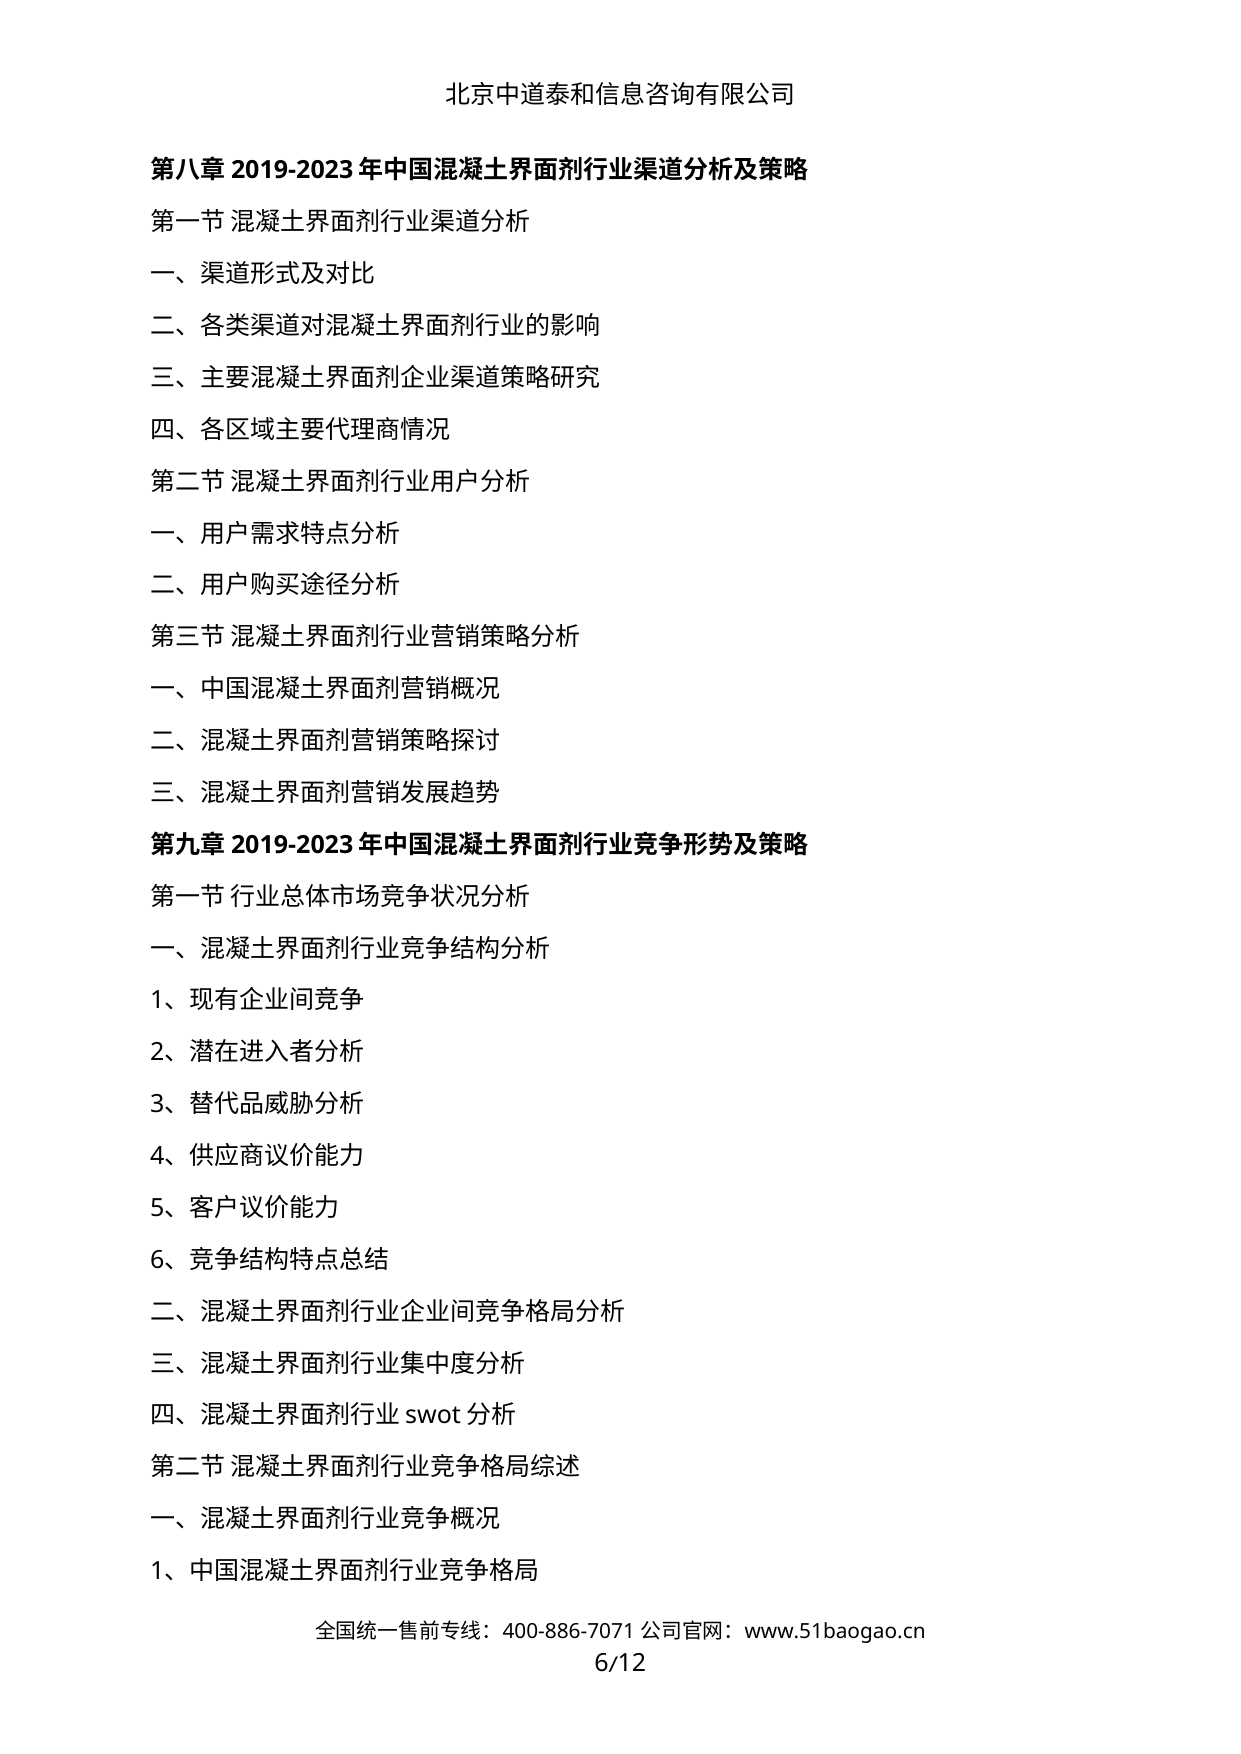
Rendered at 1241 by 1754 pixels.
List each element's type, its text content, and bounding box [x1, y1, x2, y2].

text 2、潜在进入者分析 [150, 1032, 1090, 1068]
text 一、用户需求特点分析 [150, 513, 1090, 549]
text 3、替代品威胁分析 [150, 1084, 1090, 1120]
text 三、混凝土界面剂行业集中度分析 [150, 1343, 1090, 1379]
text 二、各类渠道对混凝土界面剂行业的影响 [150, 306, 1090, 342]
text 1、现有企业间竞争 [150, 980, 1090, 1016]
text 1、中国混凝土界面剂行业竞争格局 [150, 1551, 1090, 1587]
text 第二节 混凝土界面剂行业用户分析 [150, 461, 1090, 497]
text 第一节 混凝土界面剂行业渠道分析 [150, 202, 1090, 238]
text 一、渠道形式及对比 [150, 254, 1090, 290]
text 二、混凝土界面剂营销策略探讨 [150, 721, 1090, 757]
text 第一节 行业总体市场竞争状况分析 [150, 876, 1090, 912]
text 第三节 混凝土界面剂行业营销策略分析 [150, 617, 1090, 653]
text 四、混凝土界面剂行业swot分析 [150, 1395, 1090, 1431]
text 二、混凝土界面剂行业企业间竞争格局分析 [150, 1291, 1090, 1327]
text 二、用户购买途径分析 [150, 565, 1090, 601]
text 6、竞争结构特点总结 [150, 1239, 1090, 1276]
text 第九章 2019-2023年中国混凝土界面剂行业竞争形势及策略 [150, 824, 1090, 861]
text 5、客户议价能力 [150, 1187, 1090, 1224]
text 第二节 混凝土界面剂行业竞争格局综述 [150, 1447, 1090, 1483]
text 第八章 2019-2023年中国混凝土界面剂行业渠道分析及策略 [150, 150, 1090, 186]
text 三、主要混凝土界面剂企业渠道策略研究 [150, 357, 1090, 394]
text 三、混凝土界面剂营销发展趋势 [150, 772, 1090, 809]
text 一、混凝土界面剂行业竞争概况 [150, 1499, 1090, 1535]
text 一、中国混凝土界面剂营销概况 [150, 669, 1090, 705]
text 四、各区域主要代理商情况 [150, 409, 1090, 446]
text 一、混凝土界面剂行业竞争结构分析 [150, 928, 1090, 964]
text 4、供应商议价能力 [150, 1136, 1090, 1172]
